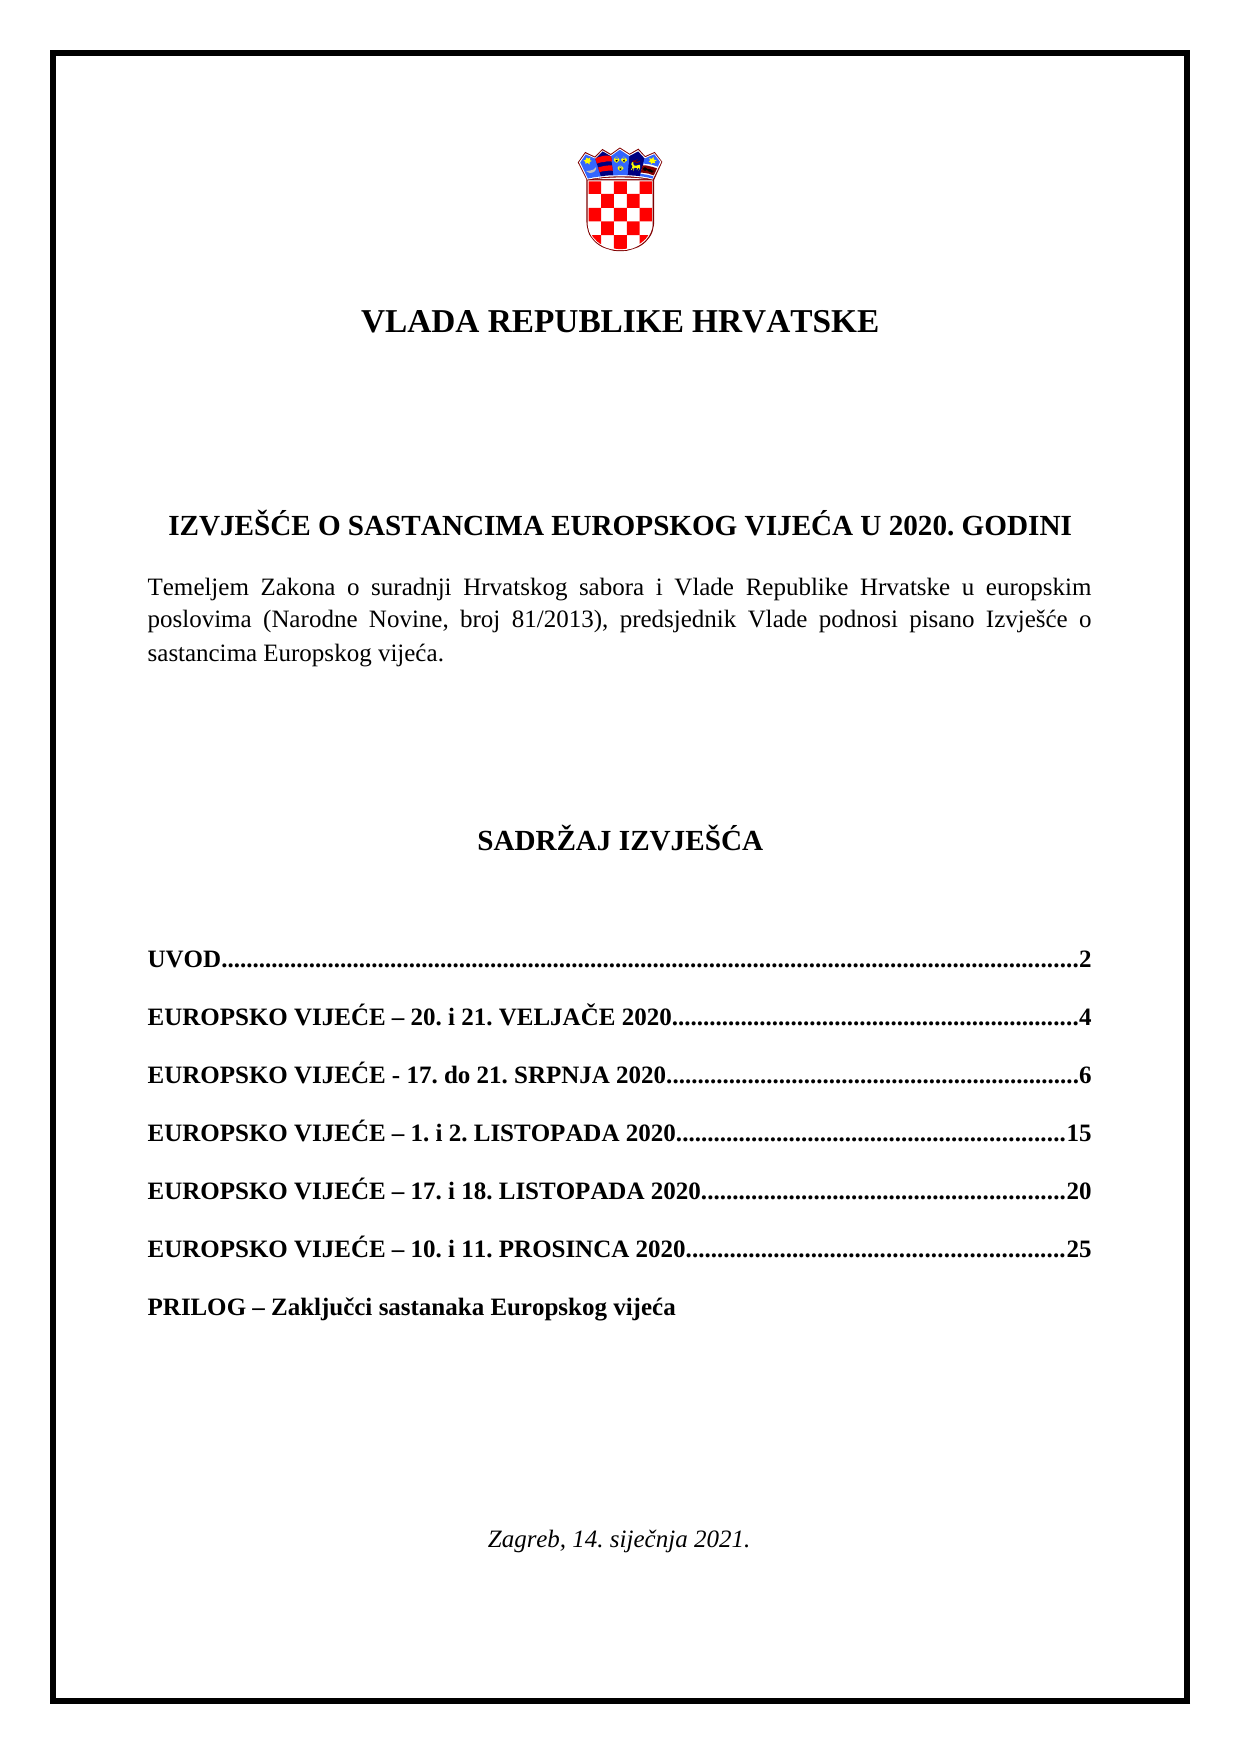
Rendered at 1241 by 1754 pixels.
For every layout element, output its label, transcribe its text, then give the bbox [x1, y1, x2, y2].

text EUROPSKO VIJEĆE – 20. i 21. VELJAČE 2020. 4 [147, 1002, 1093, 1031]
text IZVJEŠĆE O SASTANCIMA EUROPSKOG VIJEĆA U 2020. GODINI [147, 508, 1093, 542]
text EUROPSKO VIJEĆE – 1. i 2. LISTOPADA 2020. 15 [147, 1118, 1093, 1147]
text VLADA REPUBLIKE HRVATSKE [147, 301, 1093, 339]
text SADRŽAJ IZVJEŠĆA [147, 823, 1093, 856]
text EUROPSKO VIJEĆE - 17. do 21. SRPNJA 2020. 6 [147, 1060, 1093, 1089]
text EUROPSKO VIJEĆE – 17. i 18. LISTOPADA 2020. 20 [147, 1176, 1093, 1205]
text UVOD 2 [147, 944, 1093, 973]
text Temeljem Zakona o suradnji Hrvatskog sabora i Vlade Republike Hrvatske u europskim poslovima (Narodne Novine, broj 81/2013), predsjednik Vlade podnosi pisano Izvješće o sastancima Europskog vijeća. [147, 572, 1093, 666]
text EUROPSKO VIJEĆE – 10. i 11. PROSINCA 2020. 25 [147, 1234, 1093, 1263]
text PRILOG – Zaključci sastanaka Europskog vijeća [147, 1292, 1093, 1321]
text Zagreb, 14. siječnja 2021. [147, 1524, 1093, 1553]
